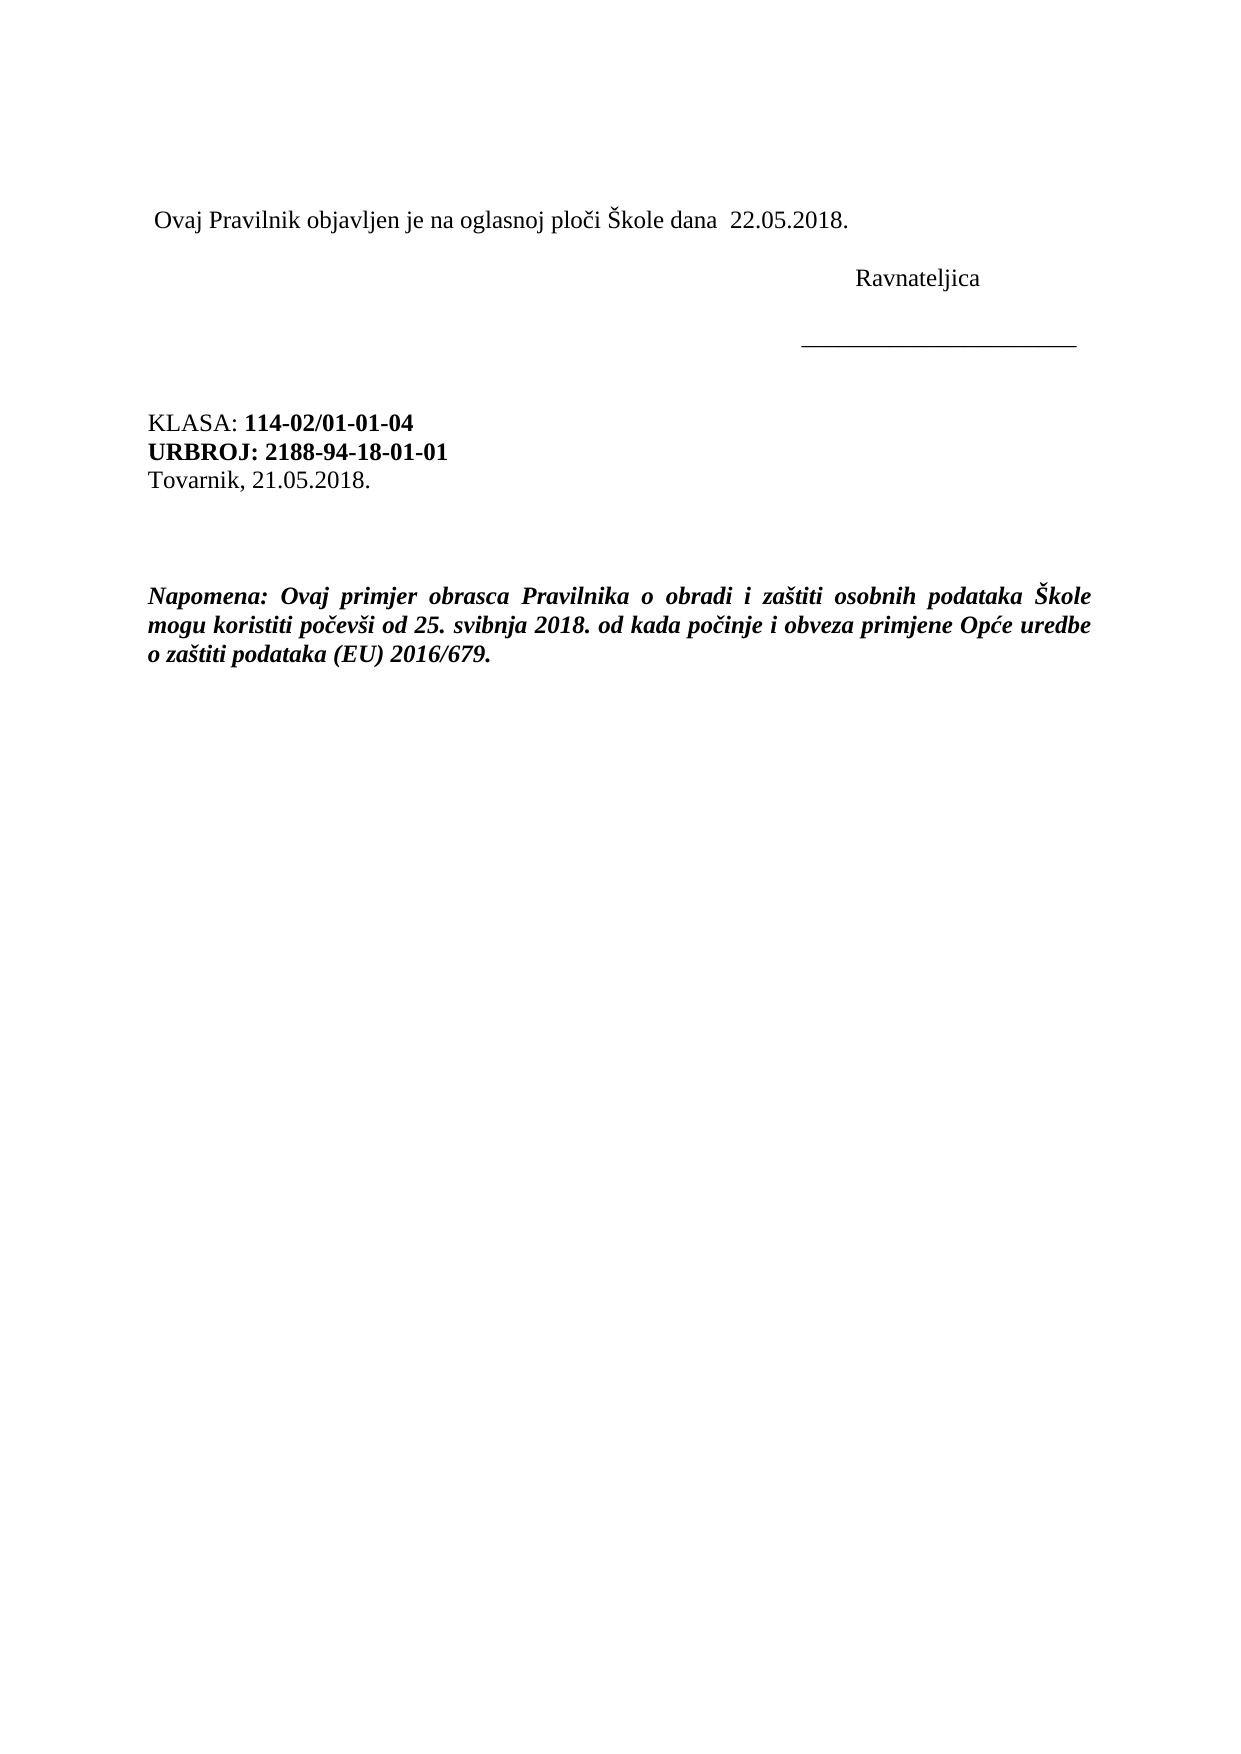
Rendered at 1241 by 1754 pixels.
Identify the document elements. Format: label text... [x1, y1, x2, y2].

text Napomena: Ovaj primjer obrasca Pravilnika o obradi i zaštiti osobnih podataka Škole mogu koristiti počevši od 25. svibnja 2018. od kada počinje i obveza primjene Opće uredbe o zaštiti podataka (EU) 2016/679. [148, 581, 1093, 668]
text Ovaj Pravilnik objavljen je na oglasnoj ploči Škole dana 22.05.2018. [148, 206, 1093, 234]
text Tovarnik, 21.05.2018. [148, 466, 1093, 494]
text KLASA: 114-02/01-01-04 [148, 408, 1093, 437]
text URBROJ: 2188-94-18-01-01 [148, 437, 1093, 466]
text ______________________ [148, 321, 1093, 350]
text Ravnateljica [148, 263, 1093, 292]
